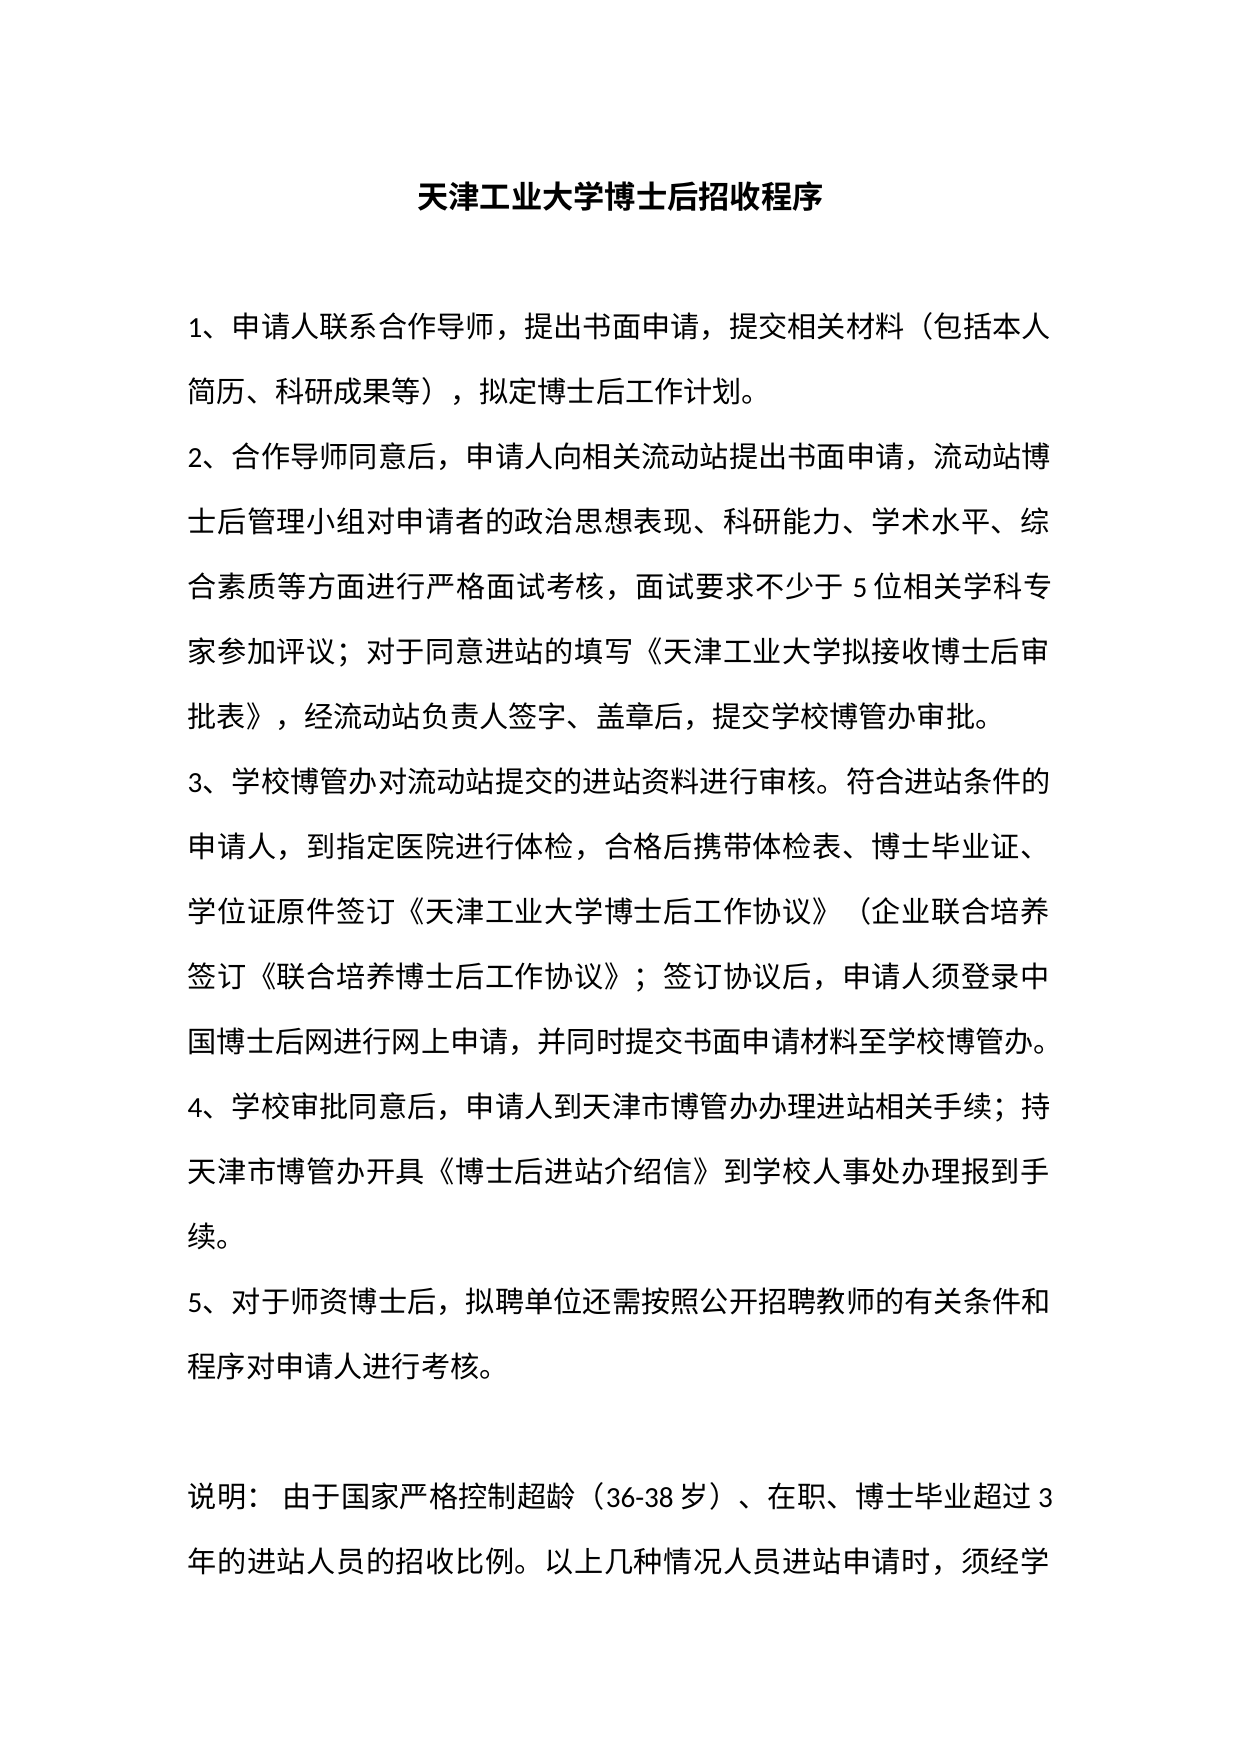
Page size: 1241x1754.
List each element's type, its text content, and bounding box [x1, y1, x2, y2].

text 1、申请人联系合作导师，提出书面申请，提交相关材料（包括本人简历、科研成果等），拟定博士后工作计划。 [187, 292, 1053, 422]
text 3、学校博管办对流动站提交的进站资料进行审核。符合进站条件的申请人，到指定医院进行体检，合格后携带体检表、博士毕业证、学位证原件签订《天津工业大学博士后工作协议》（企业联合培养签订《联合培养博士后工作协议》；签订协议后，申请人须登录中国博士后网进行网上申请，并同时提交书面申请材料至学校博管办。 [187, 747, 1053, 1072]
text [187, 1462, 1053, 1592]
text 4、学校审批同意后，申请人到天津市博管办办理进站相关手续；持天津市博管办开具《博士后进站介绍信》到学校人事处办理报到手续。 [187, 1072, 1053, 1267]
text 5、对于师资博士后，拟聘单位还需按照公开招聘教师的有关条件和程序对申请人进行考核。 [187, 1267, 1053, 1397]
text 2、合作导师同意后，申请人向相关流动站提出书面申请，流动站博士后管理小组对申请者的政治思想表现、科研能力、学术水平、综合素质等方面进行严格面试考核，面试要求不少于5位相关学科专家参加评议；对于同意进站的填写《天津工业大学拟接收博士后审批表》，经流动站负责人签字、盖章后，提交学校博管办审批。 [187, 422, 1053, 747]
text 天津工业大学博士后招收程序 [187, 162, 1053, 227]
